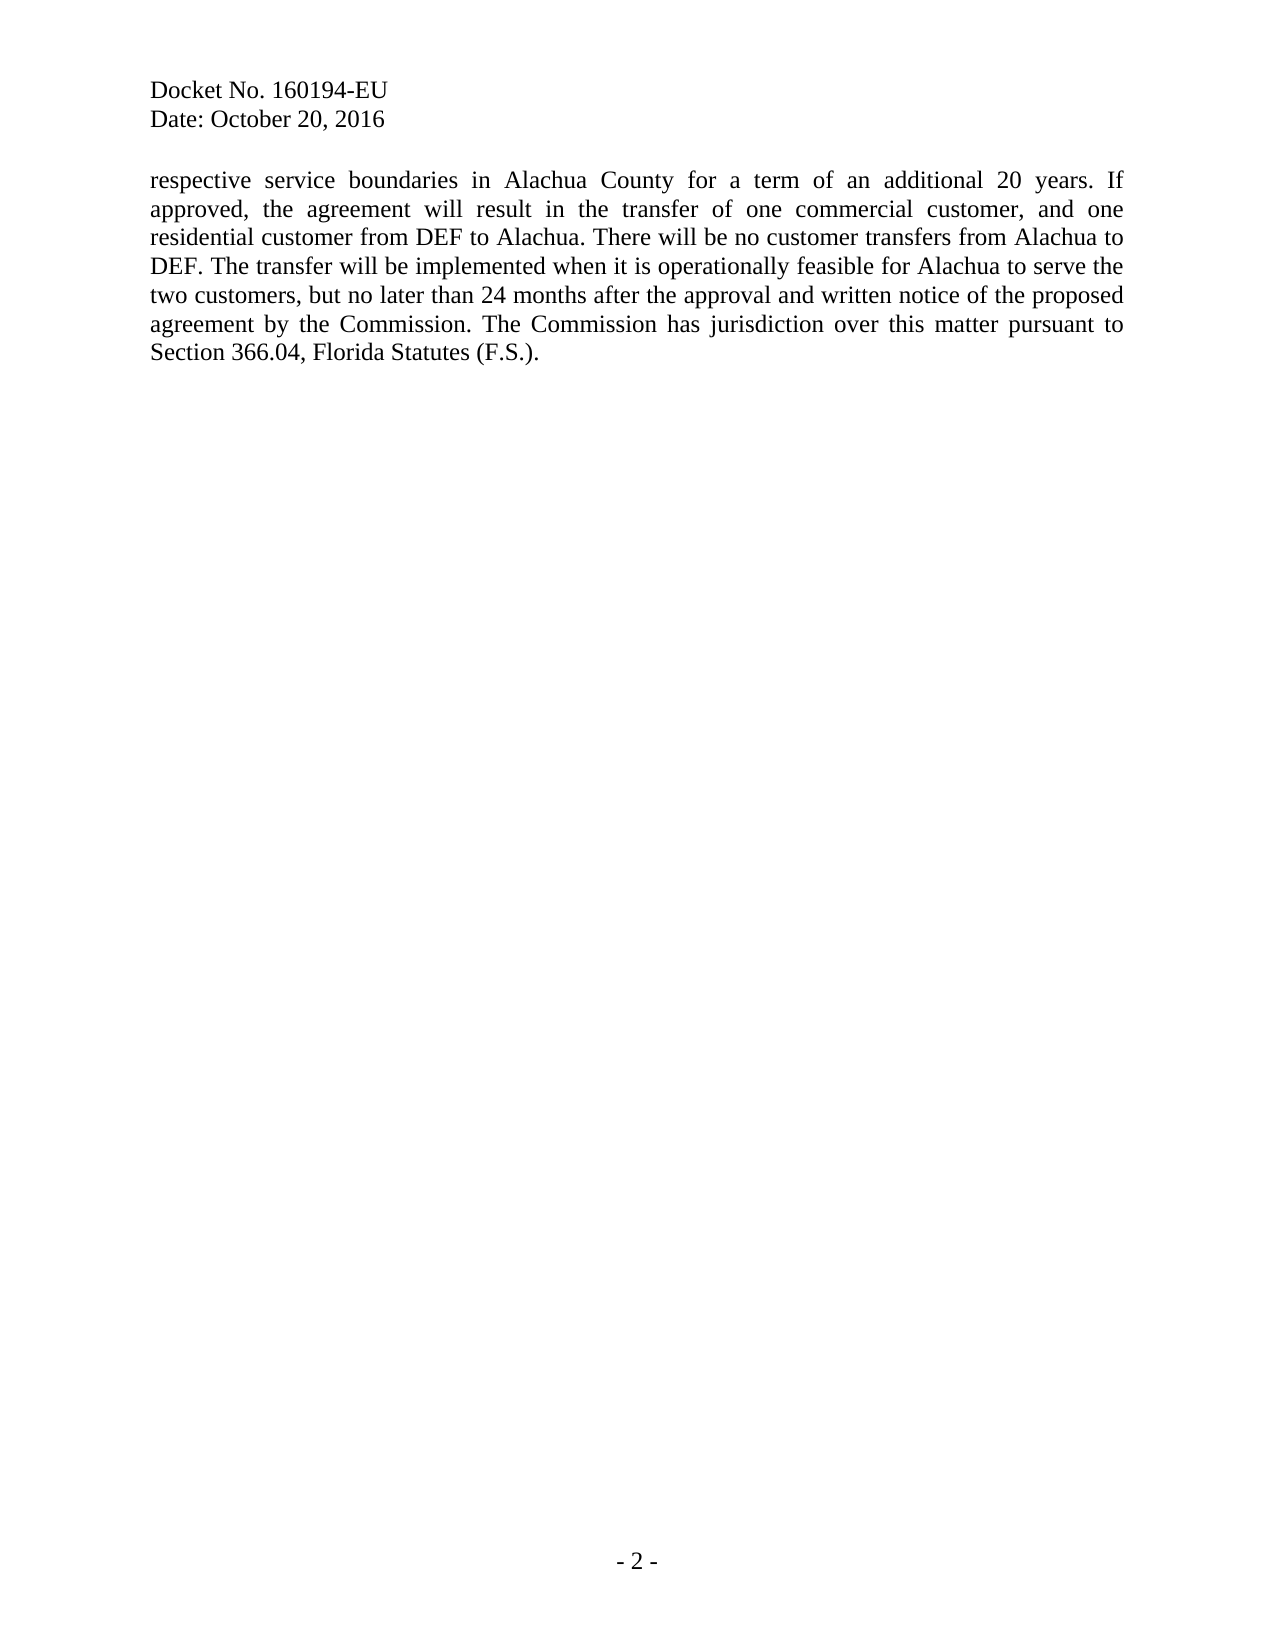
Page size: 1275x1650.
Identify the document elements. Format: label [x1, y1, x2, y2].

text [150, 165, 1125, 366]
